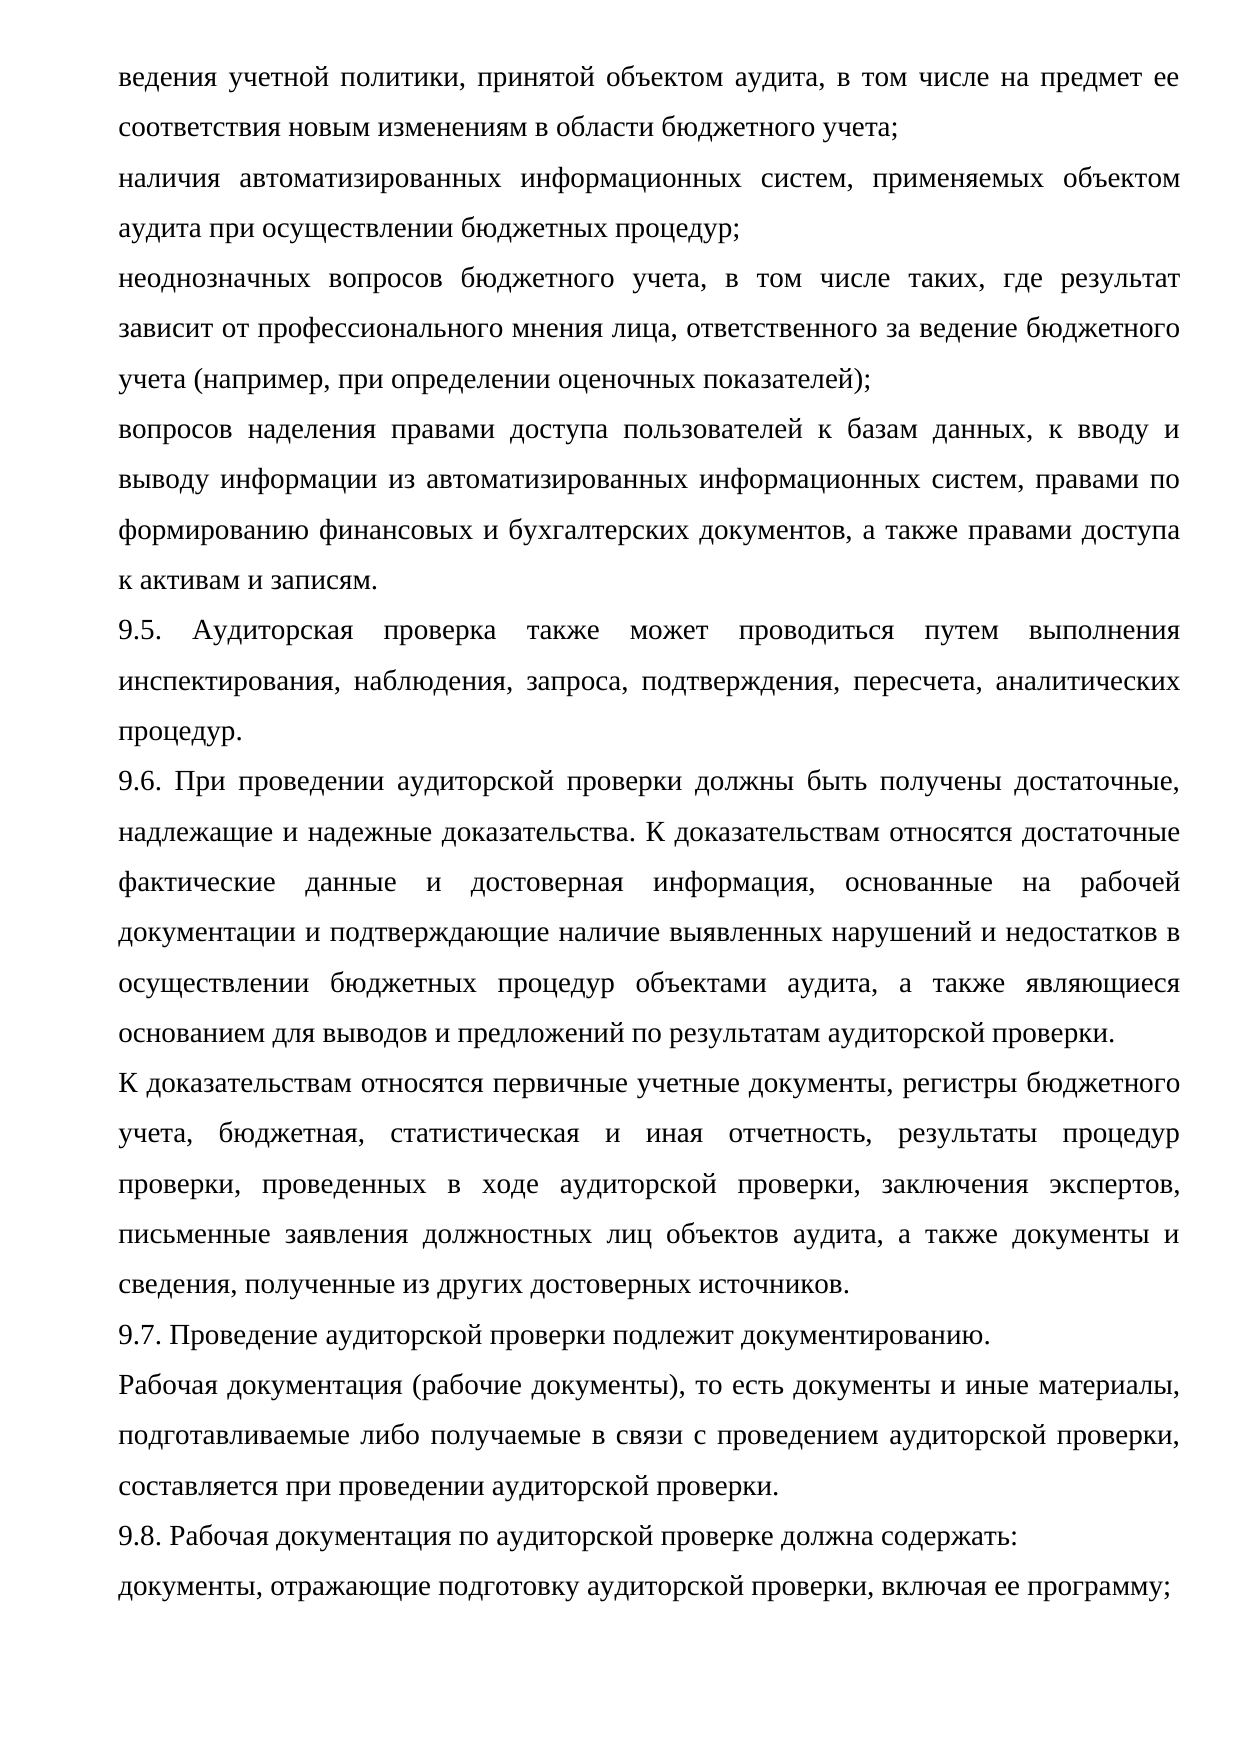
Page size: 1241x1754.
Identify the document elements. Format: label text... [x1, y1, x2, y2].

text ведения учетной политики, принятой объектом аудита, в том числе на предмет ее соответствия новым изменениям в области бюджетного учета; [118, 59, 1181, 143]
text К доказательствам относятся первичные учетные документы, регистры бюджетного учета, бюджетная, статистическая и иная отчетность, результаты процедур проверки, проведенных в ходе аудиторской проверки, заключения экспертов, письменные заявления должностных лиц объектов аудита, а также документы и сведения, полученные из других достоверных источников. [118, 1065, 1181, 1300]
text Рабочая документация (рабочие документы), то есть документы и иные материалы, подготавливаемые либо получаемые в связи с проведением аудиторской проверки, составляется при проведении аудиторской проверки. [118, 1367, 1181, 1501]
text 9.7. Проведение аудиторской проверки подлежит документированию. [118, 1317, 1181, 1350]
text 9.5. Аудиторская проверка также может проводиться путем выполнения инспектирования, наблюдения, запроса, подтверждения, пересчета, аналитических процедур. [118, 612, 1181, 747]
text 9.6. При проведении аудиторской проверки должны быть получены достаточные, надлежащие и надежные доказательства. К доказательствам относятся достаточные фактические данные и достоверная информация, основанные на рабочей документации и подтверждающие наличие выявленных нарушений и недостатков в осуществлении бюджетных процедур объектами аудита, а также являющиеся основанием для выводов и предложений по результатам аудиторской проверки. [118, 763, 1181, 1048]
text документы, отражающие подготовку аудиторской проверки, включая ее программу; [118, 1568, 1181, 1602]
text вопросов наделения правами доступа пользователей к базам данных, к вводу и выводу информации из автоматизированных информационных систем, правами по формированию финансовых и бухгалтерских документов, а также правами доступа к активам и записям. [118, 411, 1181, 596]
text 9.8. Рабочая документация по аудиторской проверке должна содержать: [118, 1518, 1181, 1552]
text неоднозначных вопросов бюджетного учета, в том числе таких, где результат зависит от профессионального мнения лица, ответственного за ведение бюджетного учета (например, при определении оценочных показателей); [118, 260, 1181, 394]
text наличия автоматизированных информационных систем, применяемых объектом аудита при осуществлении бюджетных процедур; [118, 160, 1181, 243]
